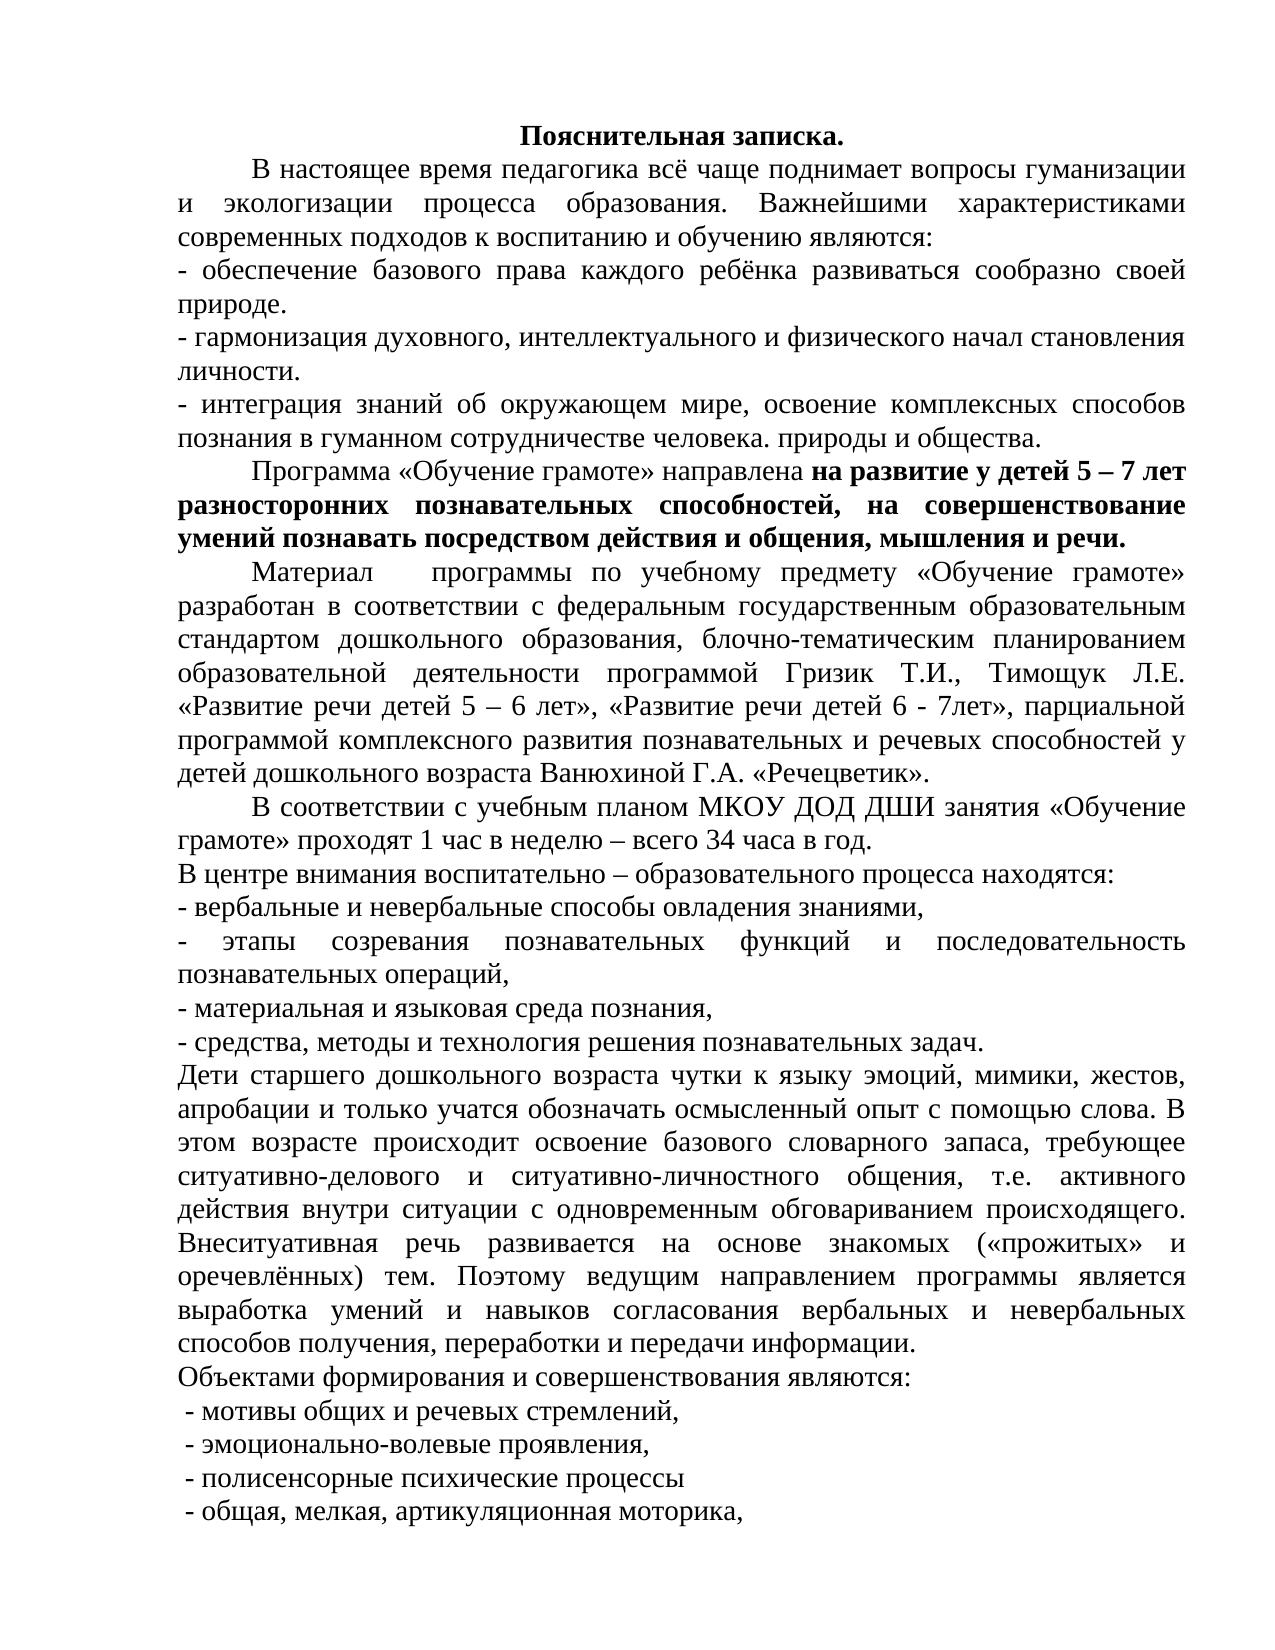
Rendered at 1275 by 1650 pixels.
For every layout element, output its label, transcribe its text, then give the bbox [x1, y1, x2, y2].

text - этапы созревания познавательных функций и последовательность познавательных операций, [177, 923, 1186, 990]
text - обеспечение базового права каждого ребёнка развиваться сообразно своей природе. [177, 252, 1186, 319]
text Программа «Обучение грамоте» направлена на развитие у детей 5 – 7 лет разносторонних познавательных способностей, на совершенствование умений познавать посредством действия и общения, мышления и речи. [177, 453, 1186, 554]
text - мотивы общих и речевых стремлений, [177, 1393, 1186, 1426]
text - гармонизация духовного, интеллектуального и физического начал становления личности. [177, 319, 1186, 386]
text - полисенсорные психические процессы [177, 1460, 1186, 1493]
text Материал программы по учебному предмету «Обучение грамоте» разработан в соответствии с федеральным государственным образовательным стандартом дошкольного образования, блочно-тематическим планированием образовательной деятельности программой Гризик Т.И., Тимощук Л.Е. «Развитие речи детей 5 – 6 лет», «Развитие речи детей 6 - 7лет», парциальной программой комплексного развития познавательных и речевых способностей у детей дошкольного возраста Ванюхиной Г.А. «Речецветик». [177, 554, 1186, 789]
text В соответствии с учебным планом МКОУ ДОД ДШИ занятия «Обучение грамоте» проходят 1 час в неделю – всего 34 часа в год. [177, 789, 1186, 856]
text - средства, методы и технология решения познавательных задач. [177, 1024, 1186, 1057]
text Пояснительная записка. [177, 118, 1186, 152]
text В настоящее время педагогика всё чаще поднимает вопросы гуманизации и экологизации процесса образования. Важнейшими характеристиками современных подходов к воспитанию и обучению являются: [177, 152, 1186, 252]
text Дети старшего дошкольного возраста чутки к языку эмоций, мимики, жестов, апробации и только учатся обозначать осмысленный опыт с помощью слова. В этом возрасте происходит освоение базового словарного запаса, требующее ситуативно-делового и ситуативно-личностного общения, т.е. активного действия внутри ситуации с одновременным обговариванием происходящего. Внеситуативная речь развивается на основе знакомых («прожитых» и оречевлённых) тем. Поэтому ведущим направлением программы является выработка умений и навыков согласования вербальных и невербальных способов получения, переработки и передачи информации. [177, 1057, 1186, 1359]
text - вербальные и невербальные способы овладения знаниями, [177, 889, 1186, 923]
text - эмоционально-волевые проявления, [177, 1426, 1186, 1460]
text - интеграция знаний об окружающем мире, освоение комплексных способов познания в гуманном сотрудничестве человека. природы и общества. [177, 386, 1186, 453]
text В центре внимания воспитательно – образовательного процесса находятся: [177, 856, 1186, 889]
text Объектами формирования и совершенствования являются: [177, 1359, 1186, 1393]
text - материальная и языковая среда познания, [177, 990, 1186, 1024]
text - общая, мелкая, артикуляционная моторика, [177, 1493, 1186, 1527]
